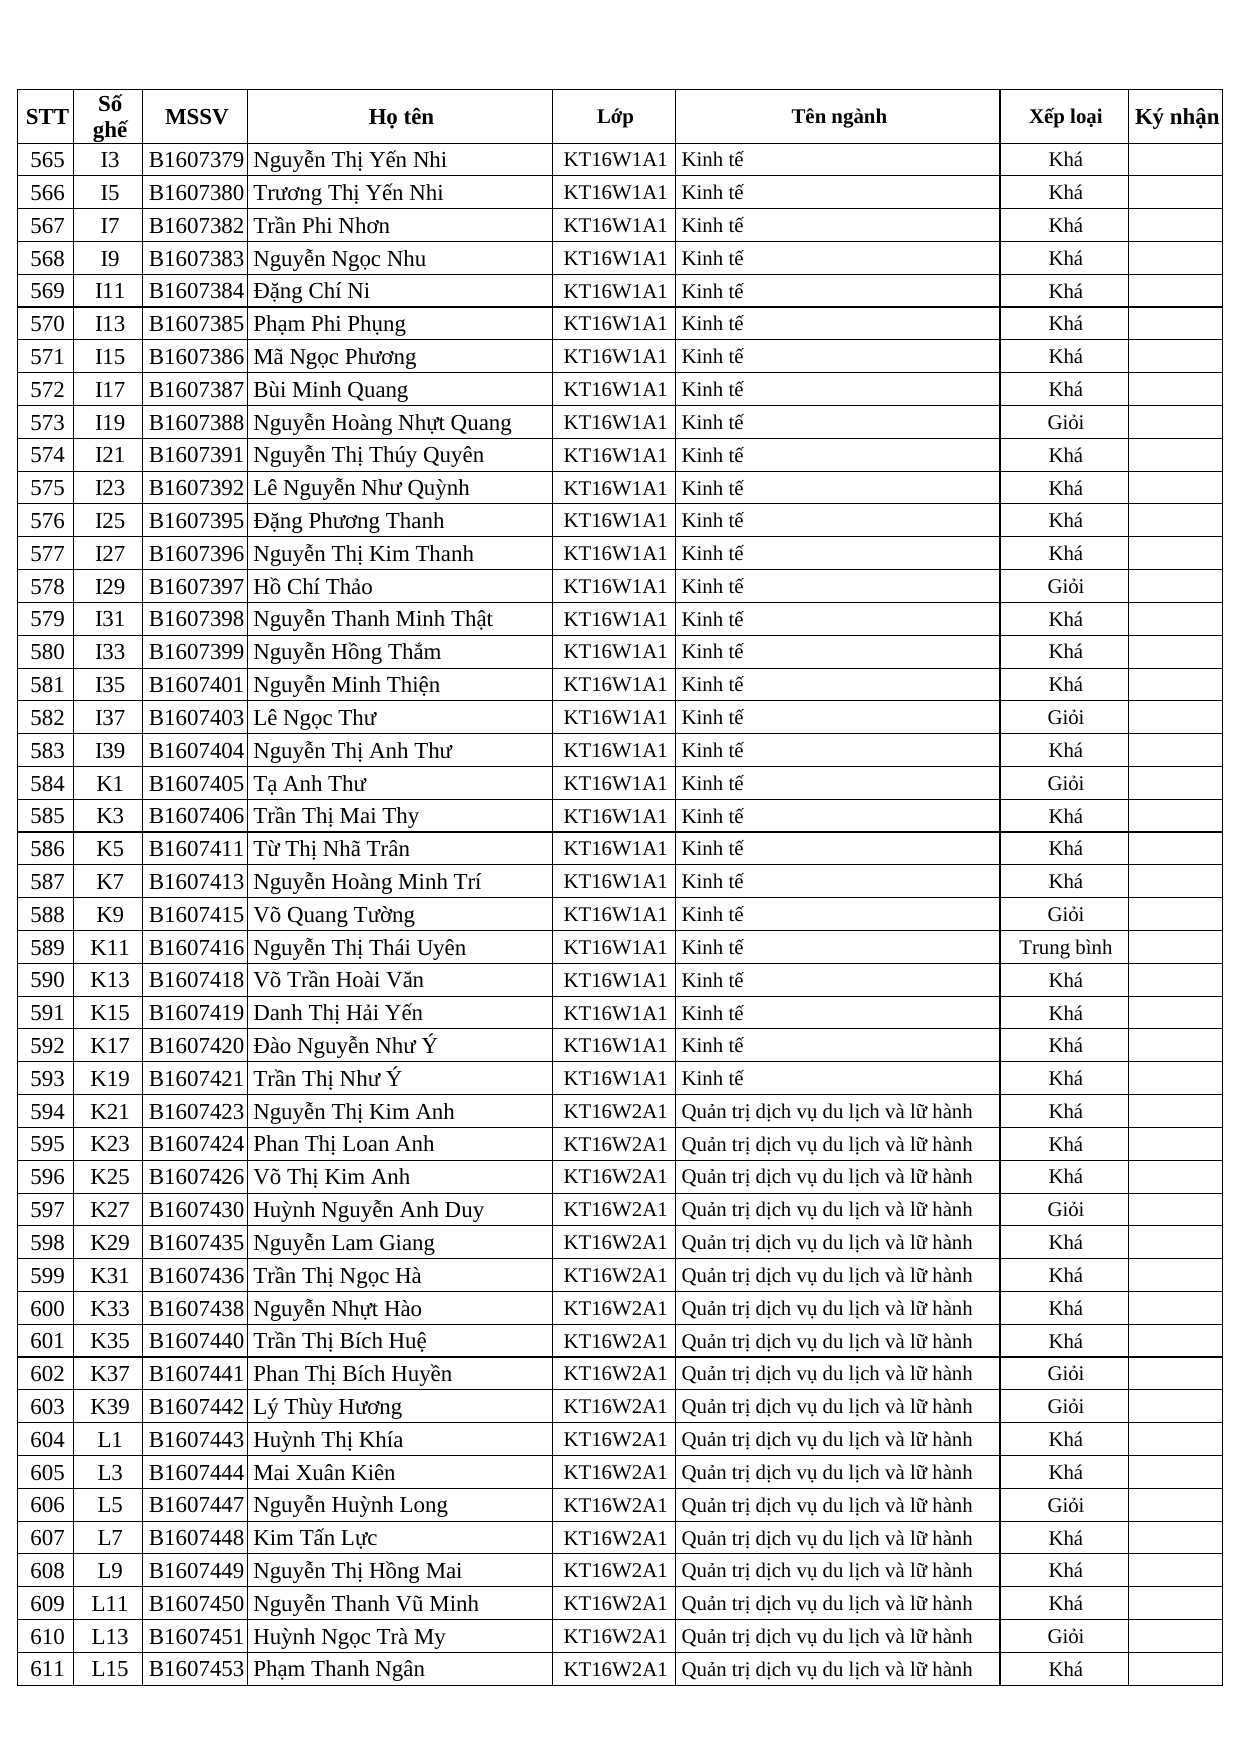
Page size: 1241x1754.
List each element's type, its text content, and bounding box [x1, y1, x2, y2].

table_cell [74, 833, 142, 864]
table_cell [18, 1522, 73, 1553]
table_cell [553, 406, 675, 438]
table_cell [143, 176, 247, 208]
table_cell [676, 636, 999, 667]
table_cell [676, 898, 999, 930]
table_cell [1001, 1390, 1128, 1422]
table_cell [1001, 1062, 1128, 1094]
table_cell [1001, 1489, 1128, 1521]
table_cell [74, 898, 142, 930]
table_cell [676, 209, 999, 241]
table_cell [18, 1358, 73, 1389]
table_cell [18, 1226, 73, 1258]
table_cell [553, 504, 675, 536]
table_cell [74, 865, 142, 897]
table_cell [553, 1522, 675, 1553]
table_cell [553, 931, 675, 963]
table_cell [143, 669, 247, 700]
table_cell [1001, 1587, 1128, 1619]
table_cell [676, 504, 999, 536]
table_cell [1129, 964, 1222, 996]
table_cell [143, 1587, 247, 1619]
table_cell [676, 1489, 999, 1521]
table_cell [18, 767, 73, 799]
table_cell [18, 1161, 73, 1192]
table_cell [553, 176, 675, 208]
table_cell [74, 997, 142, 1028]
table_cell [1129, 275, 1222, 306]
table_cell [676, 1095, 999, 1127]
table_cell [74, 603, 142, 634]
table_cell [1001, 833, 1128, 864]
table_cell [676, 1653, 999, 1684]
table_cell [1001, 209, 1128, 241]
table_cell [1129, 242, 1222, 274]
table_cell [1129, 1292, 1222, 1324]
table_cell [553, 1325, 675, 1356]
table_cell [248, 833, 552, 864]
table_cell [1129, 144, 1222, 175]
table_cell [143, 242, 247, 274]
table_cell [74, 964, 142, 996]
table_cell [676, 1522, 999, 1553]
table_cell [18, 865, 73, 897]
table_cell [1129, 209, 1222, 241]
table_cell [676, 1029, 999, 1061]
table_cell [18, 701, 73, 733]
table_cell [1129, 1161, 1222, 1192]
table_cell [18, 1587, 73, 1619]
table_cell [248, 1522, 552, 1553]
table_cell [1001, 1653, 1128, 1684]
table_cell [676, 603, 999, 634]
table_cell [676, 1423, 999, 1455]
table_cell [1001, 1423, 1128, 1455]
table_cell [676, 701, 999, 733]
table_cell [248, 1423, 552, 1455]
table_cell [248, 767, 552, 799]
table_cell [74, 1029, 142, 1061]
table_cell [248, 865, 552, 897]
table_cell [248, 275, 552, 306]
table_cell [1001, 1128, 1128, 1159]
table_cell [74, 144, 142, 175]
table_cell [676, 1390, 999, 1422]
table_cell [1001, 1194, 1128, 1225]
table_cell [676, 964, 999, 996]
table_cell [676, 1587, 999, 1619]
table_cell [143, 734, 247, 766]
table_header Họ tên [248, 90, 552, 142]
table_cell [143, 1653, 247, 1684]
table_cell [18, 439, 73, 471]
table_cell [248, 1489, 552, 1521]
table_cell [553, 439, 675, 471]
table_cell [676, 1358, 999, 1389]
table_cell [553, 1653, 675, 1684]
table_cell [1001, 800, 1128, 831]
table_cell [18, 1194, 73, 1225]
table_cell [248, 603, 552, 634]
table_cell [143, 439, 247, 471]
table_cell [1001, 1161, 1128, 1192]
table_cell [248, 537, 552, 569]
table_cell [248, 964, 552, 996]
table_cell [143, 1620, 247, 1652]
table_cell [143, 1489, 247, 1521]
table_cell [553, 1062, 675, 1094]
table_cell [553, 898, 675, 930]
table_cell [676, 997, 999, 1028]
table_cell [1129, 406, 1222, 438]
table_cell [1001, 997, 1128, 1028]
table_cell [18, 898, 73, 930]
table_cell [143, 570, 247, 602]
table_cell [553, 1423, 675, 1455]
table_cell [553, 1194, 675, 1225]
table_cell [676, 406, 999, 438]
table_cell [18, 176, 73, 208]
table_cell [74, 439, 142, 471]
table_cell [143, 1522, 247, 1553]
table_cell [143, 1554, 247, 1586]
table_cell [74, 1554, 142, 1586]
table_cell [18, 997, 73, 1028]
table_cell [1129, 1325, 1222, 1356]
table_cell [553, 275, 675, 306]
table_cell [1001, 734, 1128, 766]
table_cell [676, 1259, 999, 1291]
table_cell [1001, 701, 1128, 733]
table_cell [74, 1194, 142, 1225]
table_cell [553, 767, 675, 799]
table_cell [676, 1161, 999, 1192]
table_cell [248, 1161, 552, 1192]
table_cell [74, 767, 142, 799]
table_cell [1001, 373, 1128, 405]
table_header Ký nhận [1129, 90, 1222, 142]
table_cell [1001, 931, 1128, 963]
table_header Xếp loại [1001, 90, 1128, 142]
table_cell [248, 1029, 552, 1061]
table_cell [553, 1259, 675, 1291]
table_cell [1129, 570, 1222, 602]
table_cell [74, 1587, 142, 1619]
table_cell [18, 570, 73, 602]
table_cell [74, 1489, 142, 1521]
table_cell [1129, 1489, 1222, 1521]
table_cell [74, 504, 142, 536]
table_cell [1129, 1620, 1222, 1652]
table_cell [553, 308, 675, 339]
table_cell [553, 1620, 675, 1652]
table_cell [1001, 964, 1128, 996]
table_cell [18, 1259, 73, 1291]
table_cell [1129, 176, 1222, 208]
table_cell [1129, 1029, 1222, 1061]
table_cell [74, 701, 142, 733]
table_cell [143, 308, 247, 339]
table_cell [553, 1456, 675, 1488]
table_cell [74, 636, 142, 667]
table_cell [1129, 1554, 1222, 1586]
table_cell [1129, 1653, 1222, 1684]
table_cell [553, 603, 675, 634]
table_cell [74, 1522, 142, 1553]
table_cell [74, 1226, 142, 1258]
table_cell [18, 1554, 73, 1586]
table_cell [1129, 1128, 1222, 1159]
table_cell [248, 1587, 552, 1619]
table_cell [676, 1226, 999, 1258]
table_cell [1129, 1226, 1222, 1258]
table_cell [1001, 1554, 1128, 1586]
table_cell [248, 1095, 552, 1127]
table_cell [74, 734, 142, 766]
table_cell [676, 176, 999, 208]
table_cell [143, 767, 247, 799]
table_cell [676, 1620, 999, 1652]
table_header MSSV [143, 90, 247, 142]
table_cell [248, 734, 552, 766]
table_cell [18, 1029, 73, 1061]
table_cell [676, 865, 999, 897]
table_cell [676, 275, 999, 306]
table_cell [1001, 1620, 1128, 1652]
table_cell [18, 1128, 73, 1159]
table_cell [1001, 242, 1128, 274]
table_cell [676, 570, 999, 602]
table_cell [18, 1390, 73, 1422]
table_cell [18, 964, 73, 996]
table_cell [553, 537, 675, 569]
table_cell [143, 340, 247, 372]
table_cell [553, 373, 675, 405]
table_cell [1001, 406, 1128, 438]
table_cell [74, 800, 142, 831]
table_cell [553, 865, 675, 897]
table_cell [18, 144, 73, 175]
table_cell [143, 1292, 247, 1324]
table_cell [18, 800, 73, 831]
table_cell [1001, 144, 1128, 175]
table_header Lớp [553, 90, 675, 142]
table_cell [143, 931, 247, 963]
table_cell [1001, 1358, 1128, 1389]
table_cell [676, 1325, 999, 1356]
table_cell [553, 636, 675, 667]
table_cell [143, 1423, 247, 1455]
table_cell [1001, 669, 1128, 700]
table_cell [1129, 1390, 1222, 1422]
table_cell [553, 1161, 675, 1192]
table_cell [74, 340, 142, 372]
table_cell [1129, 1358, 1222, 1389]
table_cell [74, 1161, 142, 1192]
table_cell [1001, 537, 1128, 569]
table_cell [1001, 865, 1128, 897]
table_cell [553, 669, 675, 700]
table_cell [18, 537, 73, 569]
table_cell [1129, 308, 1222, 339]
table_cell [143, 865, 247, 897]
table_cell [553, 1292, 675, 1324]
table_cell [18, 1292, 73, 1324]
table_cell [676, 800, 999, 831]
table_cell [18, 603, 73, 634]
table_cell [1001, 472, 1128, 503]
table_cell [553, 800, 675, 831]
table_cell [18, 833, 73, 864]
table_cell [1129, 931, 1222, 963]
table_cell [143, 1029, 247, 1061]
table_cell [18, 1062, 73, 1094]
table_header Số ghế [74, 90, 142, 142]
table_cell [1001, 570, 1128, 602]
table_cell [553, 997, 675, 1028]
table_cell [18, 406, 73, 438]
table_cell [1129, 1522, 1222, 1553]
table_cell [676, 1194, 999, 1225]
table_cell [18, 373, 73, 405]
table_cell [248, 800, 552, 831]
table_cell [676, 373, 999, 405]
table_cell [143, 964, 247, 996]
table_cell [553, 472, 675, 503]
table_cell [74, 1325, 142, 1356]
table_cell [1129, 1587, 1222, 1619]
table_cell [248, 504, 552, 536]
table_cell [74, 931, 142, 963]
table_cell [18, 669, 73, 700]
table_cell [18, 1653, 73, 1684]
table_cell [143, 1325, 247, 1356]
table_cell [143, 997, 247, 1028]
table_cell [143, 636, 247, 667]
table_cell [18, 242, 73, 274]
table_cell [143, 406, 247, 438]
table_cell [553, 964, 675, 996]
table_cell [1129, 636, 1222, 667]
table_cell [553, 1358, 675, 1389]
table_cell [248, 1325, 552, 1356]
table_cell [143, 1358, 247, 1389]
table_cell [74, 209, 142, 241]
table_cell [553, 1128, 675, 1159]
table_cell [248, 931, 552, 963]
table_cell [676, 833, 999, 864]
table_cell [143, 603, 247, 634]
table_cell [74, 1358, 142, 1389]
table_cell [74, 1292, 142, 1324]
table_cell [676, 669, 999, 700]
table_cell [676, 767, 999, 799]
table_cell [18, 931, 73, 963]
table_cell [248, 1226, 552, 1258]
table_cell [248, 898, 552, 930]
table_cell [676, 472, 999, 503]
table_header Tên ngành [676, 90, 999, 142]
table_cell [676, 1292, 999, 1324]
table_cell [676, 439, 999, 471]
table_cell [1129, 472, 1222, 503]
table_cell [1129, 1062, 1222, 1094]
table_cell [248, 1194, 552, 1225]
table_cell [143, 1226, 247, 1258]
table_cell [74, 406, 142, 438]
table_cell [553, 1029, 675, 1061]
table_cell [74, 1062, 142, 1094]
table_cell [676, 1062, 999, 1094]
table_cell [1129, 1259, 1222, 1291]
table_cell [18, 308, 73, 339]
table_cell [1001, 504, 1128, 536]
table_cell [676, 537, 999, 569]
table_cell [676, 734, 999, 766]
table_header STT [18, 90, 73, 142]
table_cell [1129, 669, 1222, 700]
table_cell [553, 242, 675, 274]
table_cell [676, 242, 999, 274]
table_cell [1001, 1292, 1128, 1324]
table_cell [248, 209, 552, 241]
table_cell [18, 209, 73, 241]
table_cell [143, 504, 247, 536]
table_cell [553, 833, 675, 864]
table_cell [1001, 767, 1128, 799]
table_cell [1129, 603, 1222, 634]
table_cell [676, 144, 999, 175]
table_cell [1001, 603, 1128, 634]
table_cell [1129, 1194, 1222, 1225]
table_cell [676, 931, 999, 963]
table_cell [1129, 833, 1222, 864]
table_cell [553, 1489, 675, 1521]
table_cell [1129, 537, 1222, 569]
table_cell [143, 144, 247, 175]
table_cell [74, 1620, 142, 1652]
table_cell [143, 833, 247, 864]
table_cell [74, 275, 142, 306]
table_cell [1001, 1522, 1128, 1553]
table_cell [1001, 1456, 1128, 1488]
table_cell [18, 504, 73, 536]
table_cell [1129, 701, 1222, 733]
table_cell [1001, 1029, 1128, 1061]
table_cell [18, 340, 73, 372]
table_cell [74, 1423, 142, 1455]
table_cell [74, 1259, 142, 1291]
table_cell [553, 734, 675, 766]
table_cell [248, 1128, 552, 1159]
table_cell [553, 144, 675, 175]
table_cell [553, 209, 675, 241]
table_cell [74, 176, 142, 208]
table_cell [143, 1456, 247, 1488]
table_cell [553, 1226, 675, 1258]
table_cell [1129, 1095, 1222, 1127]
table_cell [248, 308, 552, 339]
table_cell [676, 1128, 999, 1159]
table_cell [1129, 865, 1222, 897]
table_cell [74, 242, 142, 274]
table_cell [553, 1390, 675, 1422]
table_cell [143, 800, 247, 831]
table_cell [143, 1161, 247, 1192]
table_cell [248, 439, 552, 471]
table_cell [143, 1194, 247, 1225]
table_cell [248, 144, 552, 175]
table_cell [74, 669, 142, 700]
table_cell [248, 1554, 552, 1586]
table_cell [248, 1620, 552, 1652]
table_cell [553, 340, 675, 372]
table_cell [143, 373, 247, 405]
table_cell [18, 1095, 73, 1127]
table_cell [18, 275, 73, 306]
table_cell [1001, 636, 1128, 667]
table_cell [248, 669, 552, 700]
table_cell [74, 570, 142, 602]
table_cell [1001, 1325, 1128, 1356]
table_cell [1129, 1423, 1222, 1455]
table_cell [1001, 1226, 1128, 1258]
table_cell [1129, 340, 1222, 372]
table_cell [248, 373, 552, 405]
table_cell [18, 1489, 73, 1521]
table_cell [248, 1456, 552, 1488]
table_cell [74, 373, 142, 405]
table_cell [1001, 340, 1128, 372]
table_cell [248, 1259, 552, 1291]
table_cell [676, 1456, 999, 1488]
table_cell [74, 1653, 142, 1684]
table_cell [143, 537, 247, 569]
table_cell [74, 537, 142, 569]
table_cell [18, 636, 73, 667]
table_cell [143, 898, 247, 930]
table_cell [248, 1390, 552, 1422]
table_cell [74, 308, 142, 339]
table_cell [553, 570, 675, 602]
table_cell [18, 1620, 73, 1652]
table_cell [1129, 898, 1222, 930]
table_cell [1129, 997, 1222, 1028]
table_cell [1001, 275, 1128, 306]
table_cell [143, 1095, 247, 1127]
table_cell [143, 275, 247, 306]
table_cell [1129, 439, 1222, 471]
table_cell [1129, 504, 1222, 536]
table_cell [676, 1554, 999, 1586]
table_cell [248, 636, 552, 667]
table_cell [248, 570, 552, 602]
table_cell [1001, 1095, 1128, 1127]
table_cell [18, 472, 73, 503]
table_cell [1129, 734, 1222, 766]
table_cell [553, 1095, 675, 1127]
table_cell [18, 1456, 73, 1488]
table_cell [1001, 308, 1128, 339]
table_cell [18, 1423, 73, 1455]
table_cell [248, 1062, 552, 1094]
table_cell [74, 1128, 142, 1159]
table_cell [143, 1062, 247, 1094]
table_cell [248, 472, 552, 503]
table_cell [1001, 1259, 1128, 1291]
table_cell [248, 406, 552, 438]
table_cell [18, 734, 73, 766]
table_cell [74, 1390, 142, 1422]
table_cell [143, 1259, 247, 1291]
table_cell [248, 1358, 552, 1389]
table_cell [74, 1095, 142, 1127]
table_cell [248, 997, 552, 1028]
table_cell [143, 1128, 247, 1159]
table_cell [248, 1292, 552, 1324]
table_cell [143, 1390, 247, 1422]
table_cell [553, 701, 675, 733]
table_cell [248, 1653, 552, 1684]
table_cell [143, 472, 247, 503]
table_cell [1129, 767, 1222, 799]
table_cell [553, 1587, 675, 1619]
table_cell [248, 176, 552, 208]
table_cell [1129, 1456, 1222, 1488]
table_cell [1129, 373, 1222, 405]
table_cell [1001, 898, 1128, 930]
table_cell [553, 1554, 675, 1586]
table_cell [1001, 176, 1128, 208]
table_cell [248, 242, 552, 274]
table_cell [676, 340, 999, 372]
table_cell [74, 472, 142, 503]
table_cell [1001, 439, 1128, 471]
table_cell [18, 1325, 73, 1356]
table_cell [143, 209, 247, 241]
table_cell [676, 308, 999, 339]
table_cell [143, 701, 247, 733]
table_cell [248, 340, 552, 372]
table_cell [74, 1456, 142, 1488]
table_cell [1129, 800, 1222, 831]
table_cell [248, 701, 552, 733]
